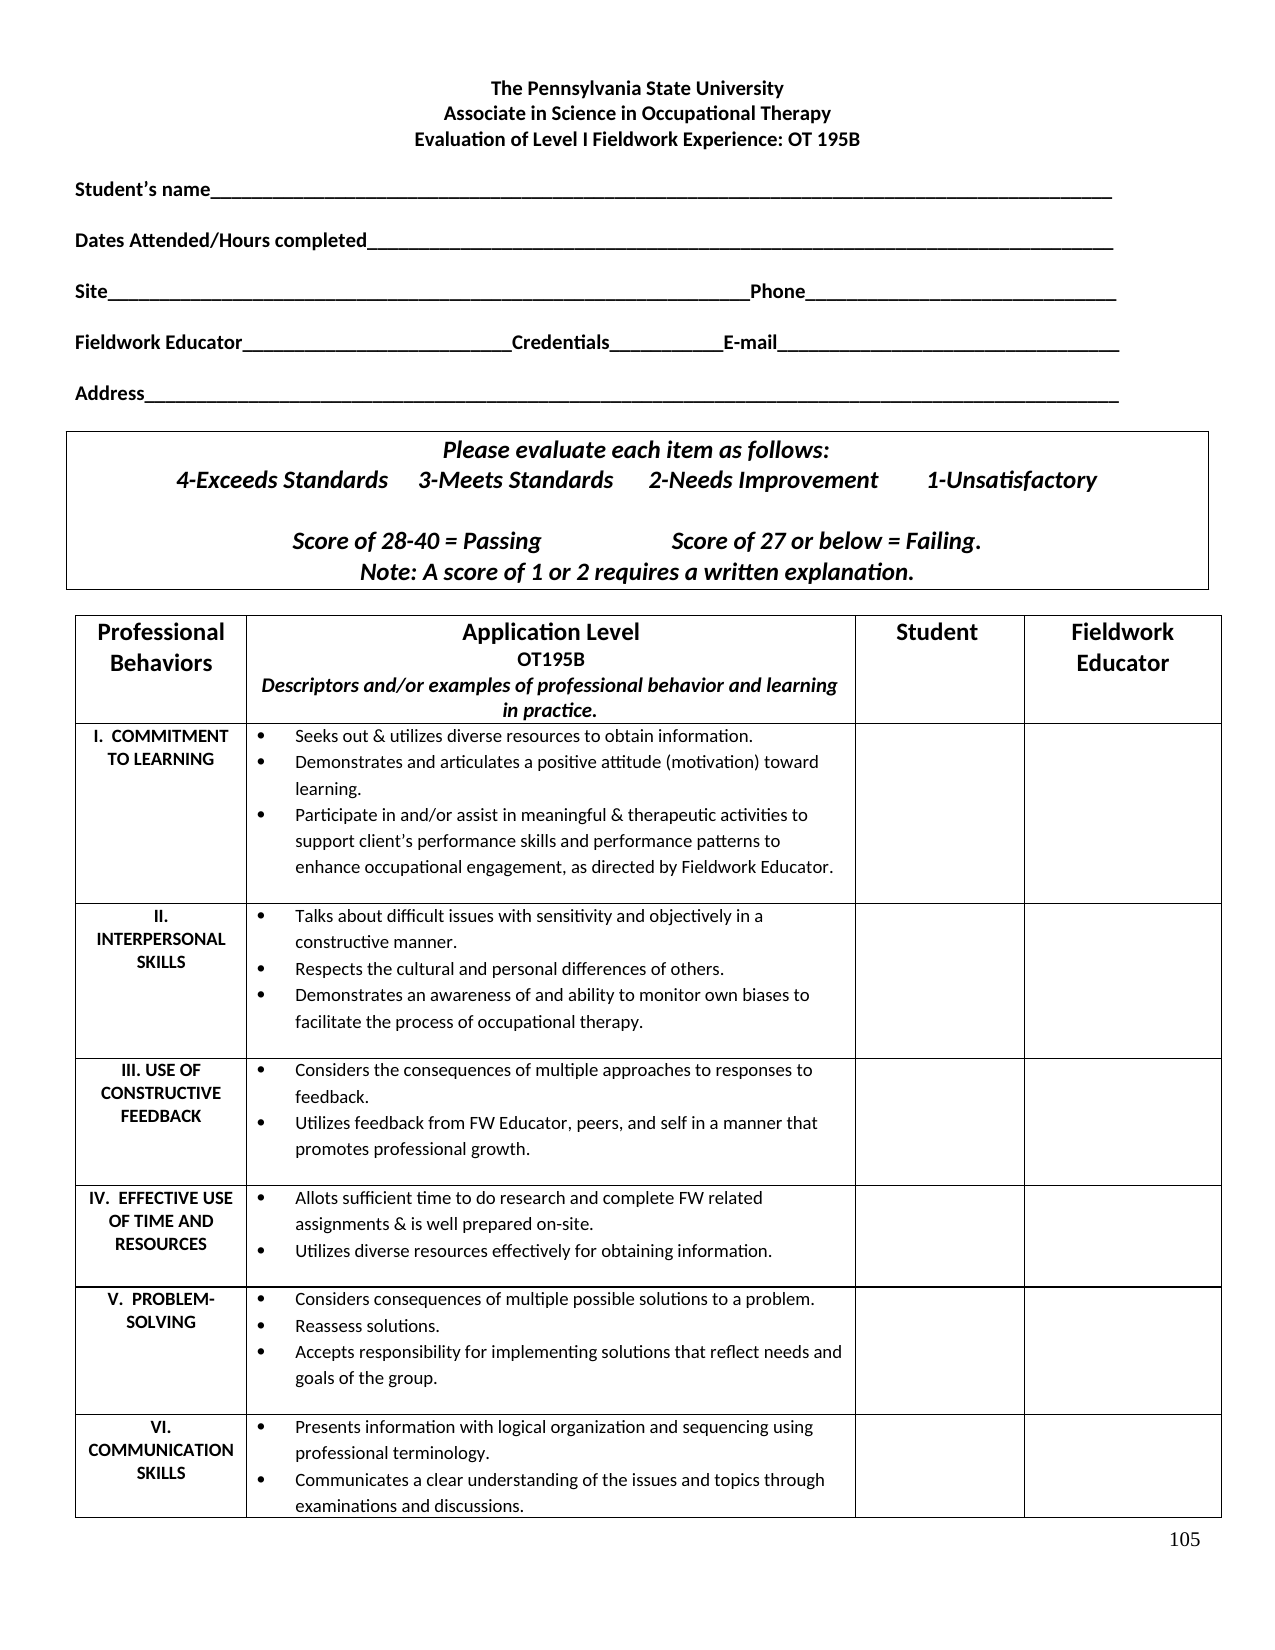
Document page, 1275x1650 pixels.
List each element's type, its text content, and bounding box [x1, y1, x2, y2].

text Associate in Science in Occupational Therapy [75, 100, 1200, 126]
text 4-Exceeds Standards 3-Meets Standards 2-Needs Improvement 1-Unsatisfactory [75, 464, 1200, 495]
table_cell [856, 1288, 1024, 1414]
text The Pennsylvania State University [75, 75, 1200, 100]
table_header Fieldwork Educator [1025, 616, 1221, 723]
table_cell [1025, 1288, 1221, 1414]
table_cell [856, 904, 1024, 1057]
text Fieldwork Educator__________________________Credentials___________E-mail_________________________________ [75, 329, 1200, 354]
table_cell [76, 1415, 246, 1517]
table_cell [856, 1059, 1024, 1185]
table_cell II. INTERPERSONAL SKILLS [76, 904, 246, 1057]
table_cell [1025, 1186, 1221, 1286]
table_cell [1025, 1415, 1221, 1517]
table_cell [856, 1415, 1024, 1517]
text Site______________________________________________________________Phone______________________________ [75, 278, 1200, 304]
table_cell [1025, 904, 1221, 1057]
table_cell I. COMMITMENT TO LEARNING [76, 724, 246, 903]
table_header Student [856, 616, 1024, 723]
table_cell IV. EFFECTIVE USE OF TIME AND RESOURCES [76, 1186, 246, 1286]
text Evaluation of Level I Fieldwork Experience: OT 195B [75, 126, 1200, 151]
table_cell Considers the consequences of multiple approaches to responses to feedback. Utilizes feedback from FW Educator, peers, and self in a manner that promotes professional growth. [247, 1059, 855, 1185]
table_cell [1025, 1059, 1221, 1185]
table_cell Talks about difficult issues with sensitivity and objectively in a constructive manner. Respects the cultural and personal differences of others. Demonstrates an awareness of and ability to monitor own biases to facilitate the process of occupational therapy. [247, 904, 855, 1057]
table_cell [856, 724, 1024, 903]
text Dates Attended/Hours completed________________________________________________________________________ [75, 227, 1200, 253]
text Please evaluate each item as follows: [67, 432, 1208, 464]
table_header Application Level OT195B Descriptors and/or examples of professional behavior and learning in practice. [247, 616, 855, 723]
table_header Professional Behaviors [76, 616, 246, 723]
table_cell [856, 1186, 1024, 1286]
table_cell Considers consequences of multiple possible solutions to a problem. Reassess solutions. Accepts responsibility for implementing solutions that reflect needs and goals of the group. [247, 1288, 855, 1414]
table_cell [247, 1415, 855, 1517]
table_cell Allots sufficient time to do research and complete FW related assignments & is well prepared on-site. Utilizes diverse resources effectively for obtaining information. [247, 1186, 855, 1286]
text Student’s name_______________________________________________________________________________________ [75, 177, 1200, 202]
table_cell [1025, 724, 1221, 903]
table_cell III. USE OF CONSTRUCTIVE FEEDBACK [76, 1059, 246, 1185]
text Address______________________________________________________________________________________________ [75, 380, 1200, 405]
text Score of 28-40 = Passing Score of 27 or below = Failing. [75, 526, 1200, 553]
table_cell V. PROBLEM-SOLVING [76, 1288, 246, 1414]
table_cell Seeks out & utilizes diverse resources to obtain information. Demonstrates and articulates a positive attitude (motivation) toward learning. Participate in and/or assist in meaningful & therapeutic activities to support client’s performance skills and performance patterns to enhance occupational engagement, as directed by Fieldwork Educator. [247, 724, 855, 903]
text Note: A score of 1 or 2 requires a written explanation. [67, 553, 1208, 589]
